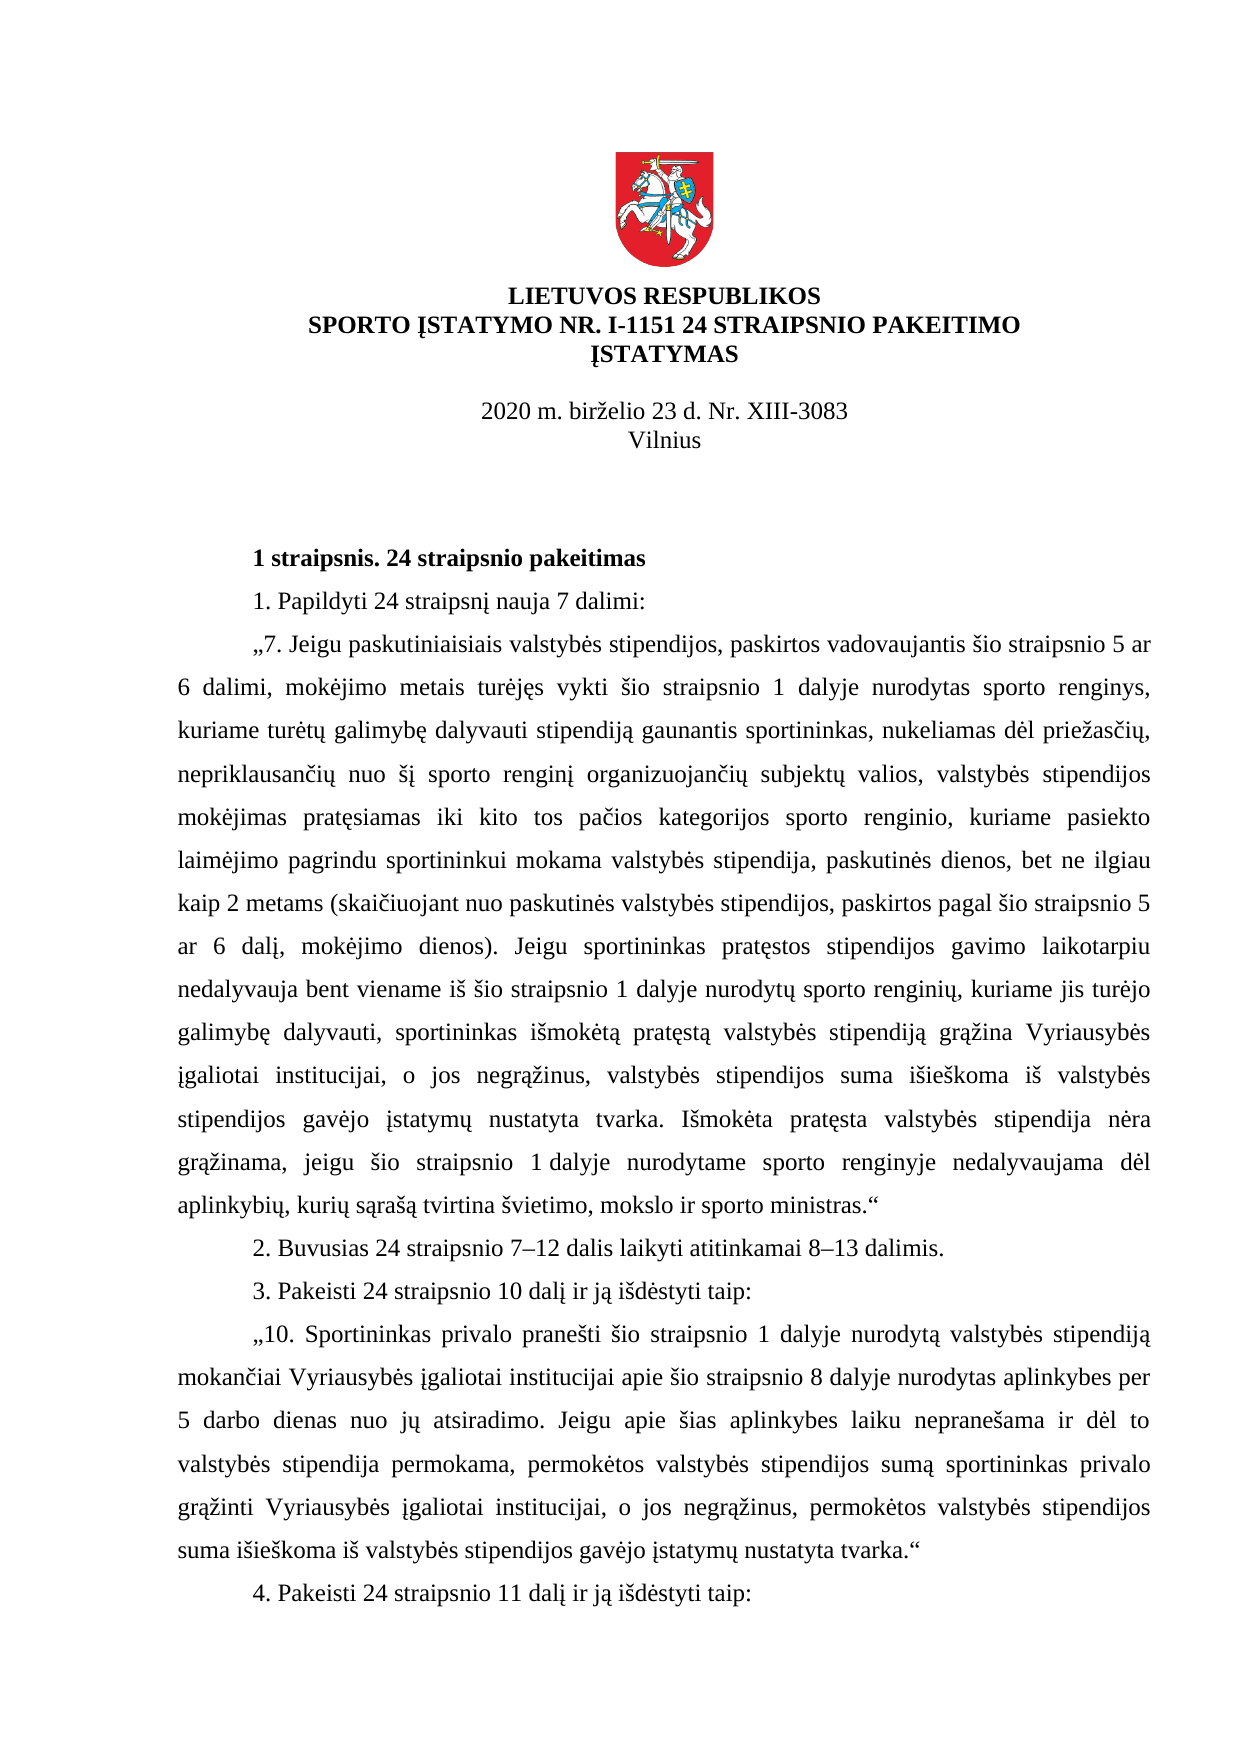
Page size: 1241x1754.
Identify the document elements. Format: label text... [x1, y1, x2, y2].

text 1 straipsnis. 24 straipsnio pakeitimas [177, 543, 1152, 572]
text „10. Sportininkas privalo pranešti šio straipsnio 1 dalyje nurodytą valstybės stipendiją mokančiai Vyriausybės įgaliotai institucijai apie šio straipsnio 8 dalyje nurodytas aplinkybes per 5 darbo dienas nuo jų atsiradimo. Jeigu apie šias aplinkybes laiku nepranešama ir dėl to valstybės stipendija permokama, permokėtos valstybės stipendijos sumą sportininkas privalo grąžinti Vyriausybės įgaliotai institucijai, o jos negrąžinus, permokėtos valstybės stipendijos suma išieškoma iš valstybės stipendijos gavėjo įstatymų nustatyta tvarka.“ [177, 1319, 1152, 1564]
text 2. Buvusias 24 straipsnio 7–12 dalis laikyti atitinkamai 8–13 dalimis. [177, 1233, 1152, 1262]
text LIETUVOS RESPUBLIKOS [177, 281, 1152, 310]
text Vilnius [177, 425, 1152, 454]
text 4. Pakeisti 24 straipsnio 11 dalį ir ją išdėstyti taip: [177, 1578, 1152, 1607]
text „7. Jeigu paskutiniaisiais valstybės stipendijos, paskirtos vadovaujantis šio straipsnio 5 ar 6 dalimi, mokėjimo metais turėjęs vykti šio straipsnio 1 dalyje nurodytas sporto renginys, kuriame turėtų galimybę dalyvauti stipendiją gaunantis sportininkas, nukeliamas dėl priežasčių, nepriklausančių nuo šį sporto renginį organizuojančių subjektų valios, valstybės stipendijos mokėjimas pratęsiamas iki kito tos pačios kategorijos sporto renginio, kuriame pasiekto laimėjimo pagrindu sportininkui mokama valstybės stipendija, paskutinės dienos, bet ne ilgiau kaip 2 metams (skaičiuojant nuo paskutinės valstybės stipendijos, paskirtos pagal šio straipsnio 5 ar 6 dalį, mokėjimo dienos). Jeigu sportininkas pratęstos stipendijos gavimo laikotarpiu nedalyvauja bent viename iš šio straipsnio 1 dalyje nurodytų sporto renginių, kuriame jis turėjo galimybę dalyvauti, sportininkas išmokėtą pratęstą valstybės stipendiją grąžina Vyriausybės įgaliotai institucijai, o jos negrąžinus, valstybės stipendijos suma išieškoma iš valstybės stipendijos gavėjo įstatymų nustatyta tvarka. Išmokėta pratęsta valstybės stipendija nėra grąžinama, jeigu šio straipsnio 1 dalyje nurodytame sporto renginyje nedalyvaujama dėl aplinkybių, kurių sąrašą tvirtina švietimo, mokslo ir sporto ministras.“ [177, 629, 1152, 1219]
text ĮSTATYMAS [177, 339, 1152, 368]
text 1. Papildyti 24 straipsnį nauja 7 dalimi: [177, 586, 1152, 615]
text SPORTO ĮSTATYMO NR. I-1151 24 STRAIPSNIO PAKEITIMO [177, 310, 1152, 339]
text 2020 m. birželio 23 d. Nr. XIII-3083 [177, 396, 1152, 425]
picture [615, 152, 714, 267]
text 3. Pakeisti 24 straipsnio 10 dalį ir ją išdėstyti taip: [177, 1276, 1152, 1305]
